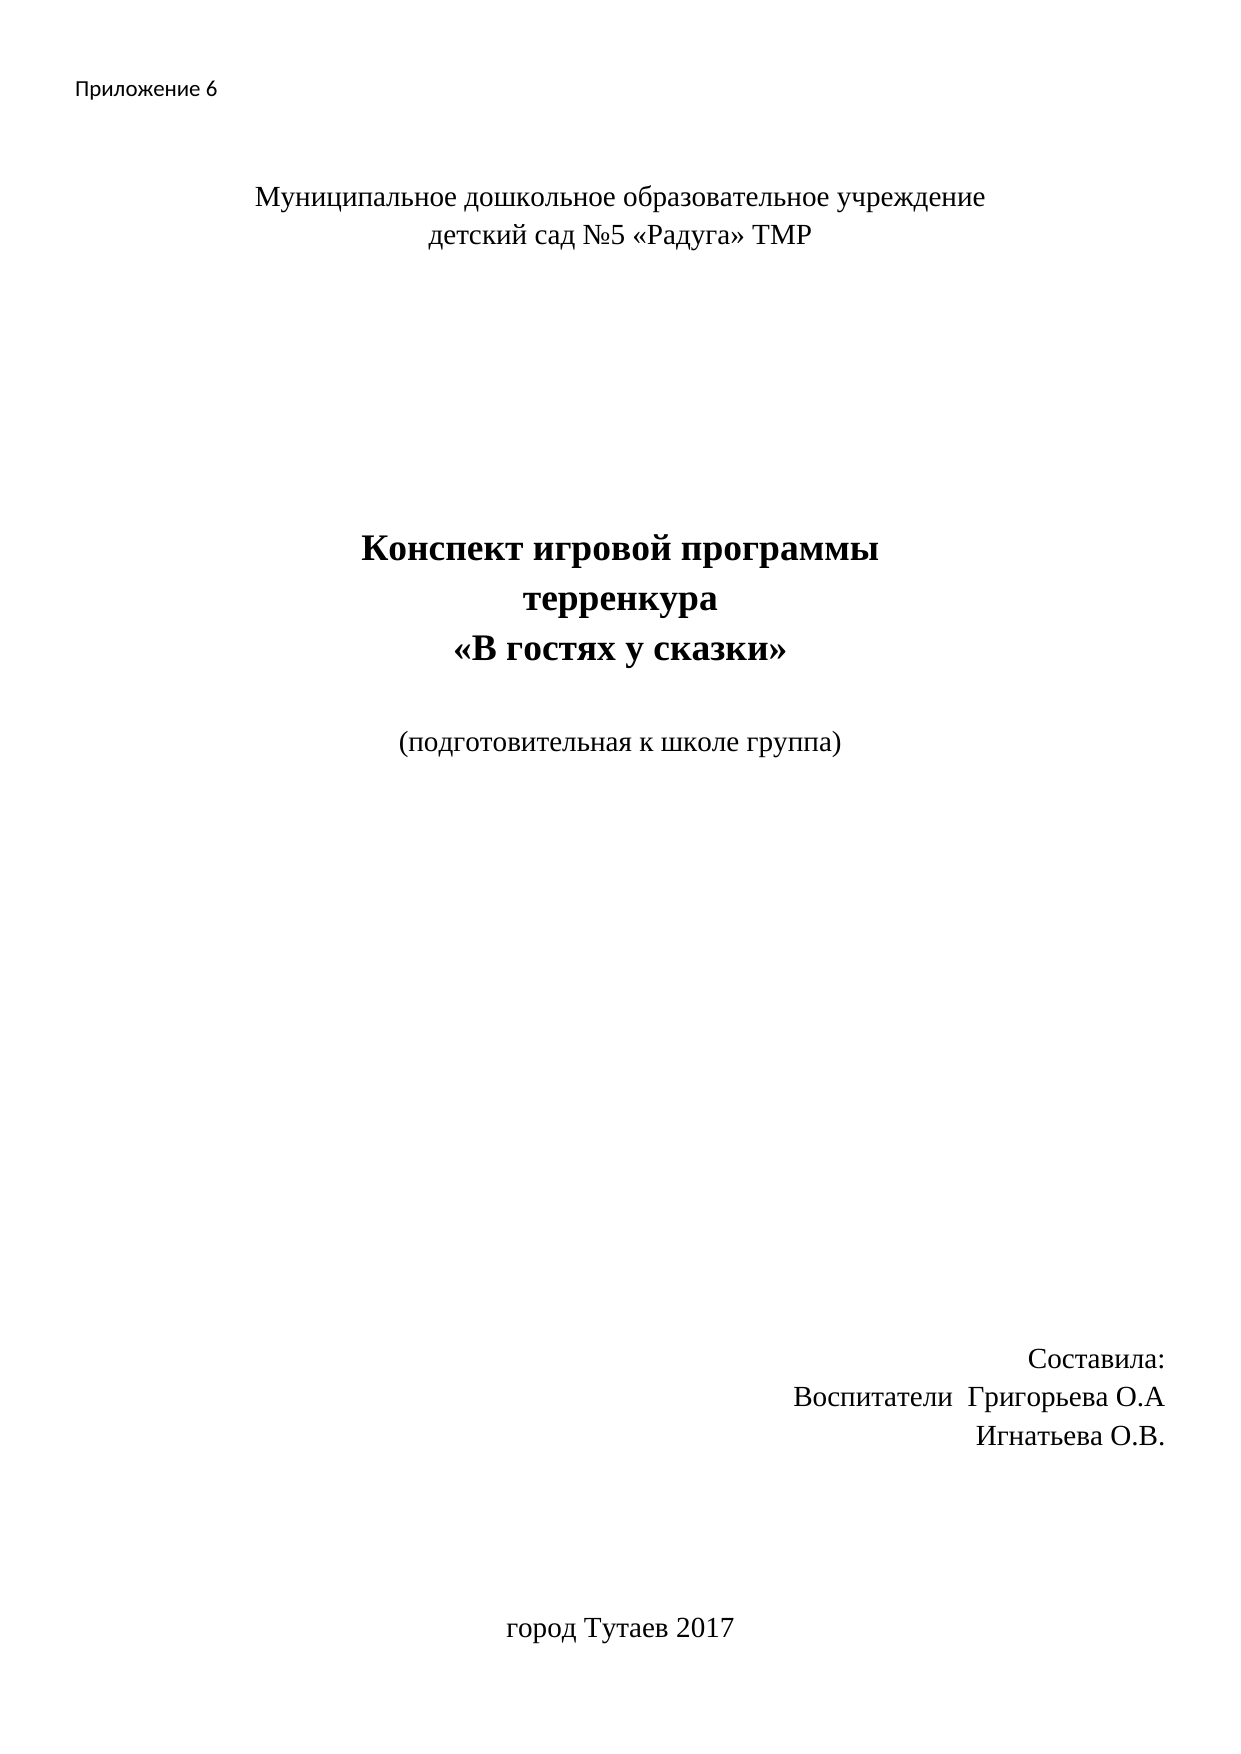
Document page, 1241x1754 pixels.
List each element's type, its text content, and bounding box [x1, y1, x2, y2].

text Воспитатели Григорьева О.А [75, 1379, 1165, 1413]
text (подготовительная к школе группа) [75, 724, 1165, 758]
text Составила: [75, 1341, 1165, 1374]
text Муниципальное дошкольное образовательное учреждение [75, 179, 1165, 212]
text Конспект игровой программы [75, 526, 1165, 569]
text «В гостях у сказки» [75, 625, 1165, 668]
text терренкура [75, 575, 1165, 618]
text город Тутаев 2017 [75, 1611, 1165, 1644]
text Игнатьева О.В. [75, 1418, 1165, 1451]
text детский сад №5 «Радуга» ТМР [75, 217, 1165, 251]
